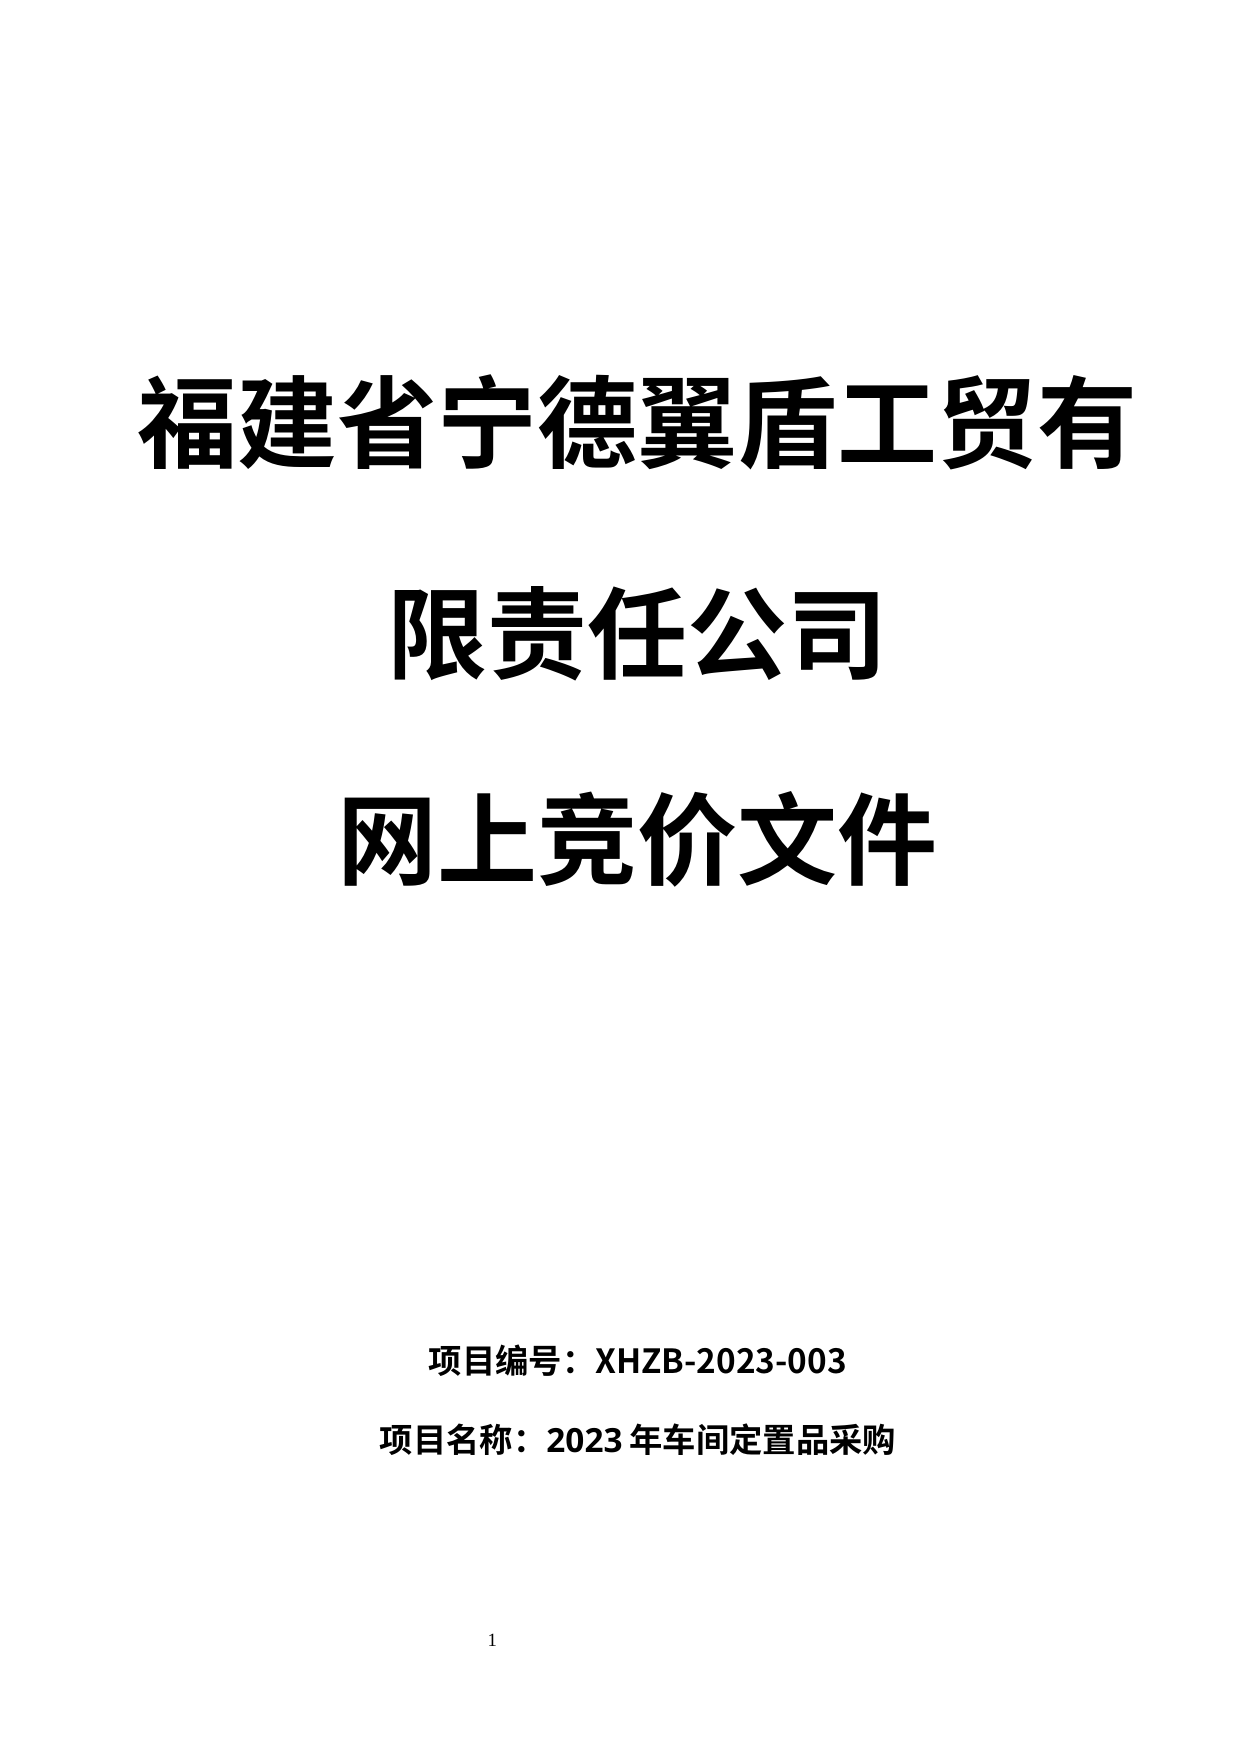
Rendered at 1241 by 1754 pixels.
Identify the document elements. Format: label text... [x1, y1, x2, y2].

text 项目编号：XHZB-2023-003 [131, 1327, 1144, 1392]
text 福建省宁德翼盾工贸有限责任公司 [131, 335, 1144, 709]
text 项目名称：2023年车间定置品采购 [131, 1406, 1144, 1471]
text 网上竞价文件 [131, 752, 1144, 915]
